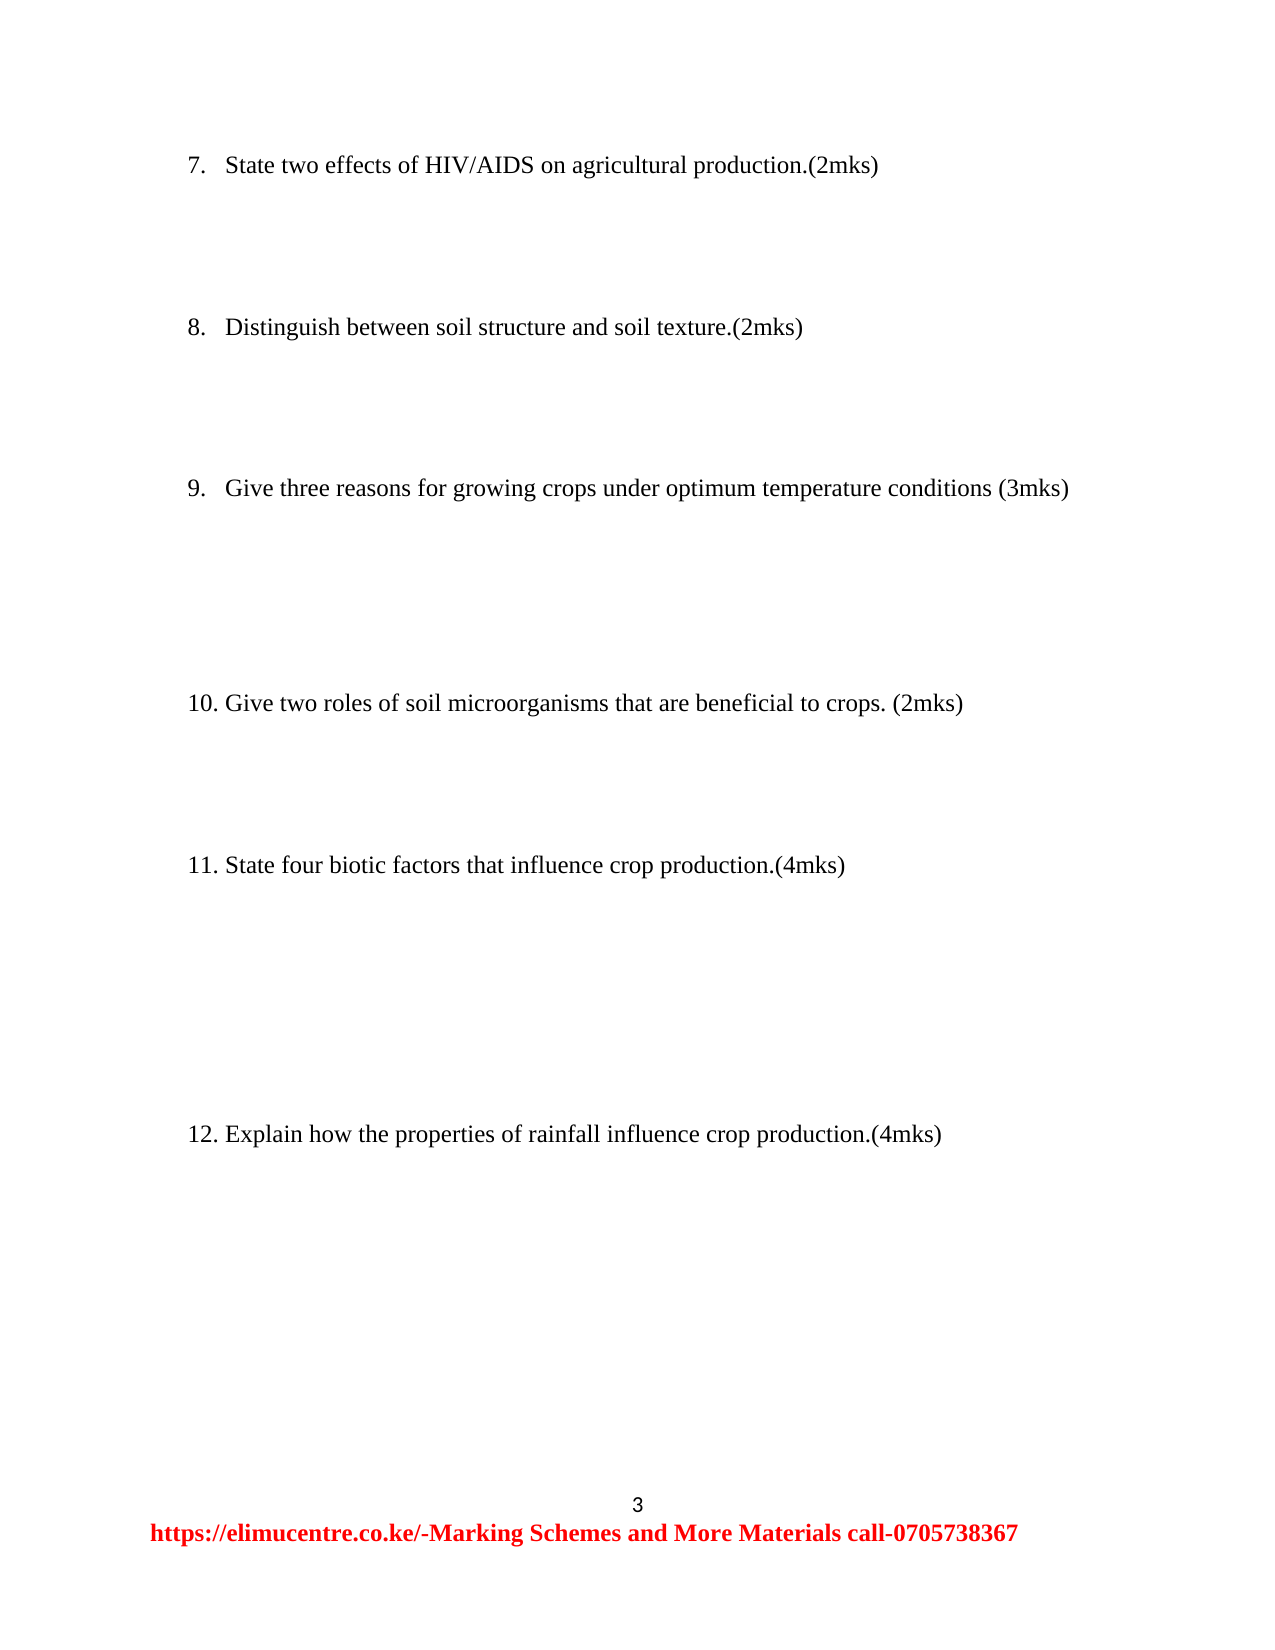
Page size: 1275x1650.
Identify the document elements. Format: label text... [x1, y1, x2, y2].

list Give two roles of soil microorganisms that are beneficial to crops. (2mks) [187, 688, 1125, 717]
list Give three reasons for growing crops under optimum temperature conditions (3mks) [187, 473, 1125, 502]
list State two effects of HIV/AIDS on agricultural production.(2mks) [187, 150, 1125, 179]
list State four biotic factors that influence crop production.(4mks) [187, 850, 1125, 879]
list Explain how the properties of rainfall influence crop production.(4mks) [187, 1119, 1125, 1148]
list Distinguish between soil structure and soil texture.(2mks) [187, 312, 1125, 340]
